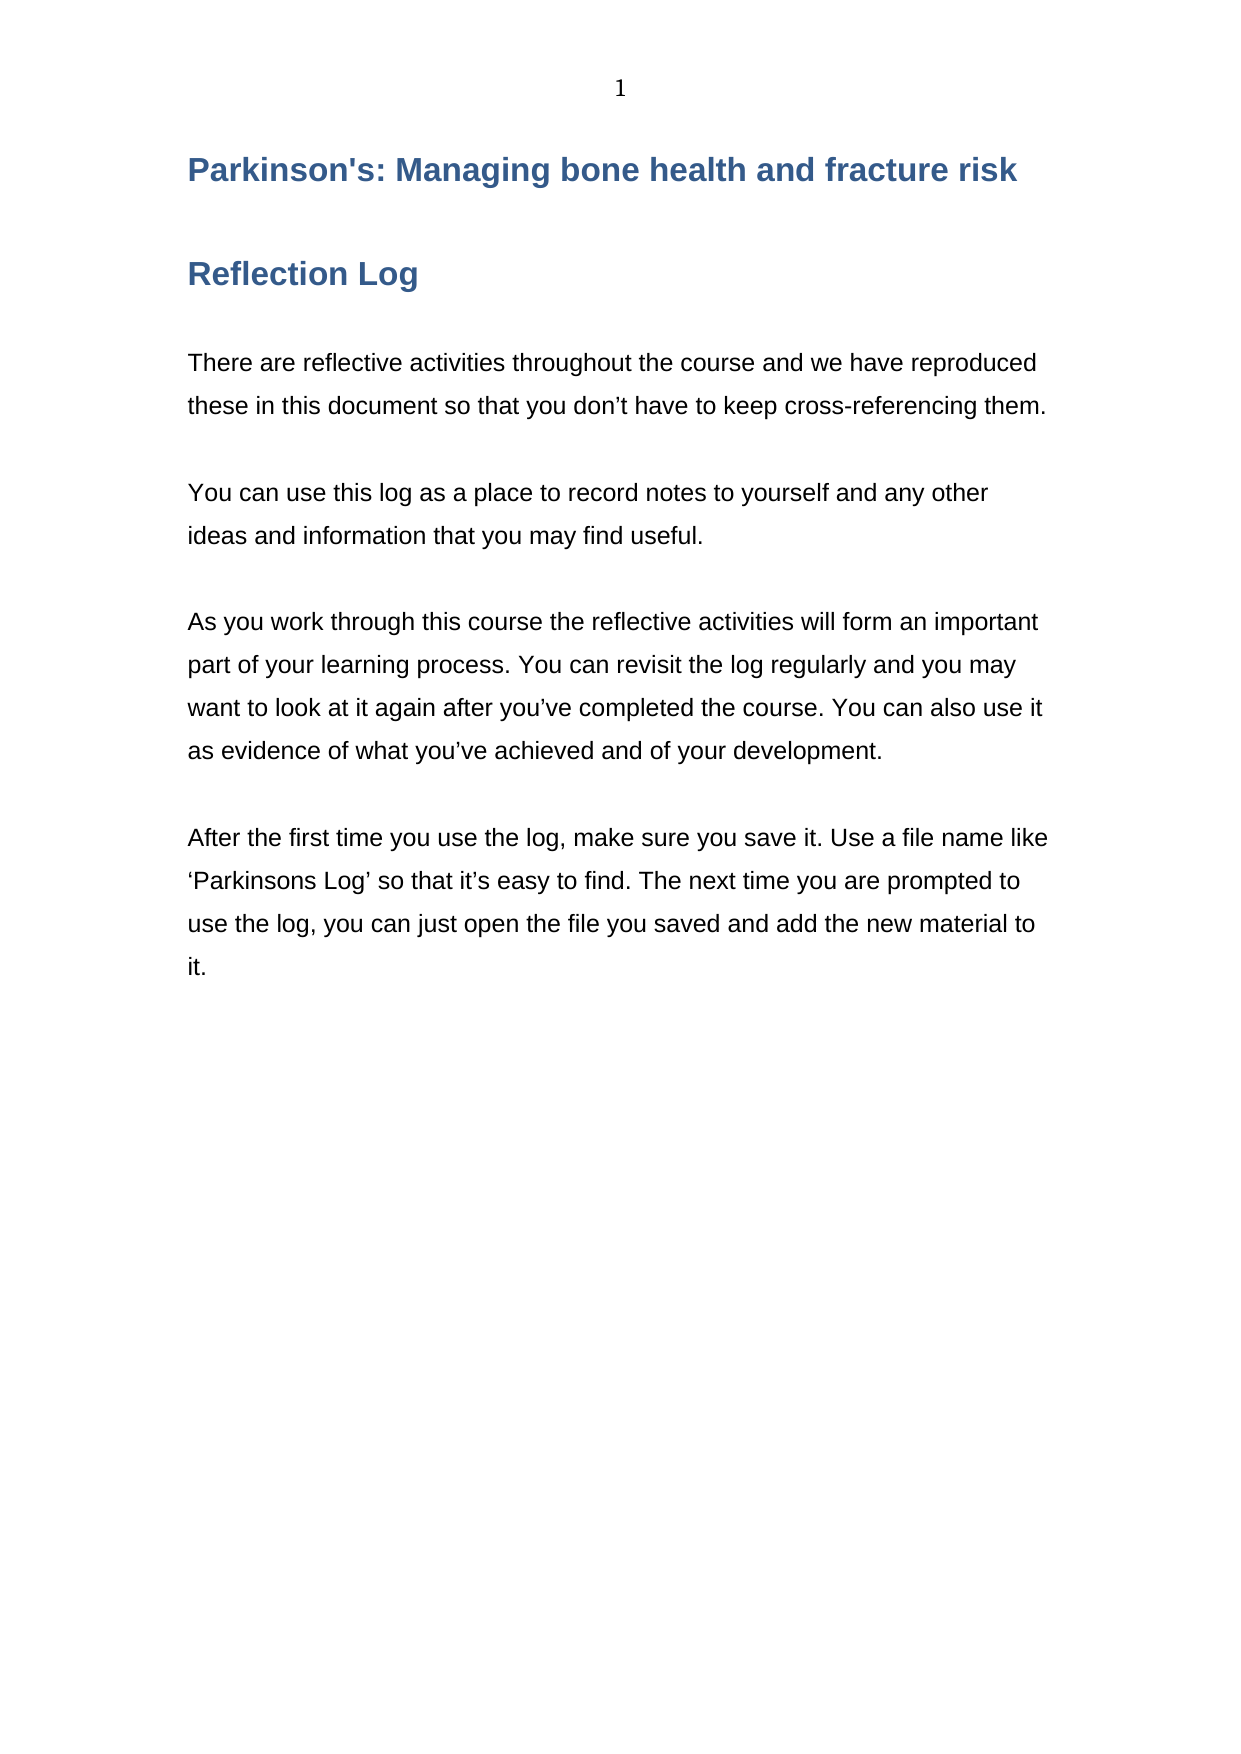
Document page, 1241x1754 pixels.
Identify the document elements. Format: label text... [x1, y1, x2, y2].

subtitle Reflection Log [187, 254, 1053, 293]
text After the first time you use the log, make sure you save it. Use a file name like ‘Parkinsons Log’ so that it’s easy to find. The next time you are prompted to use the log, you can just open the file you saved and add the new material to it. [187, 823, 1053, 981]
subtitle Parkinson's: Managing bone health and fracture risk [187, 150, 1053, 188]
text There are reflective activities throughout the course and we have reproduced these in this document so that you don’t have to keep cross-referencing them. [187, 348, 1053, 420]
text You can use this log as a place to record notes to yourself and any other ideas and information that you may find useful. [187, 478, 1053, 549]
text As you work through this course the reflective activities will form an important part of your learning process. You can revisit the log regularly and you may want to look at it again after you’ve completed the course. You can also use it as evidence of what you’ve achieved and of your development. [187, 607, 1053, 765]
